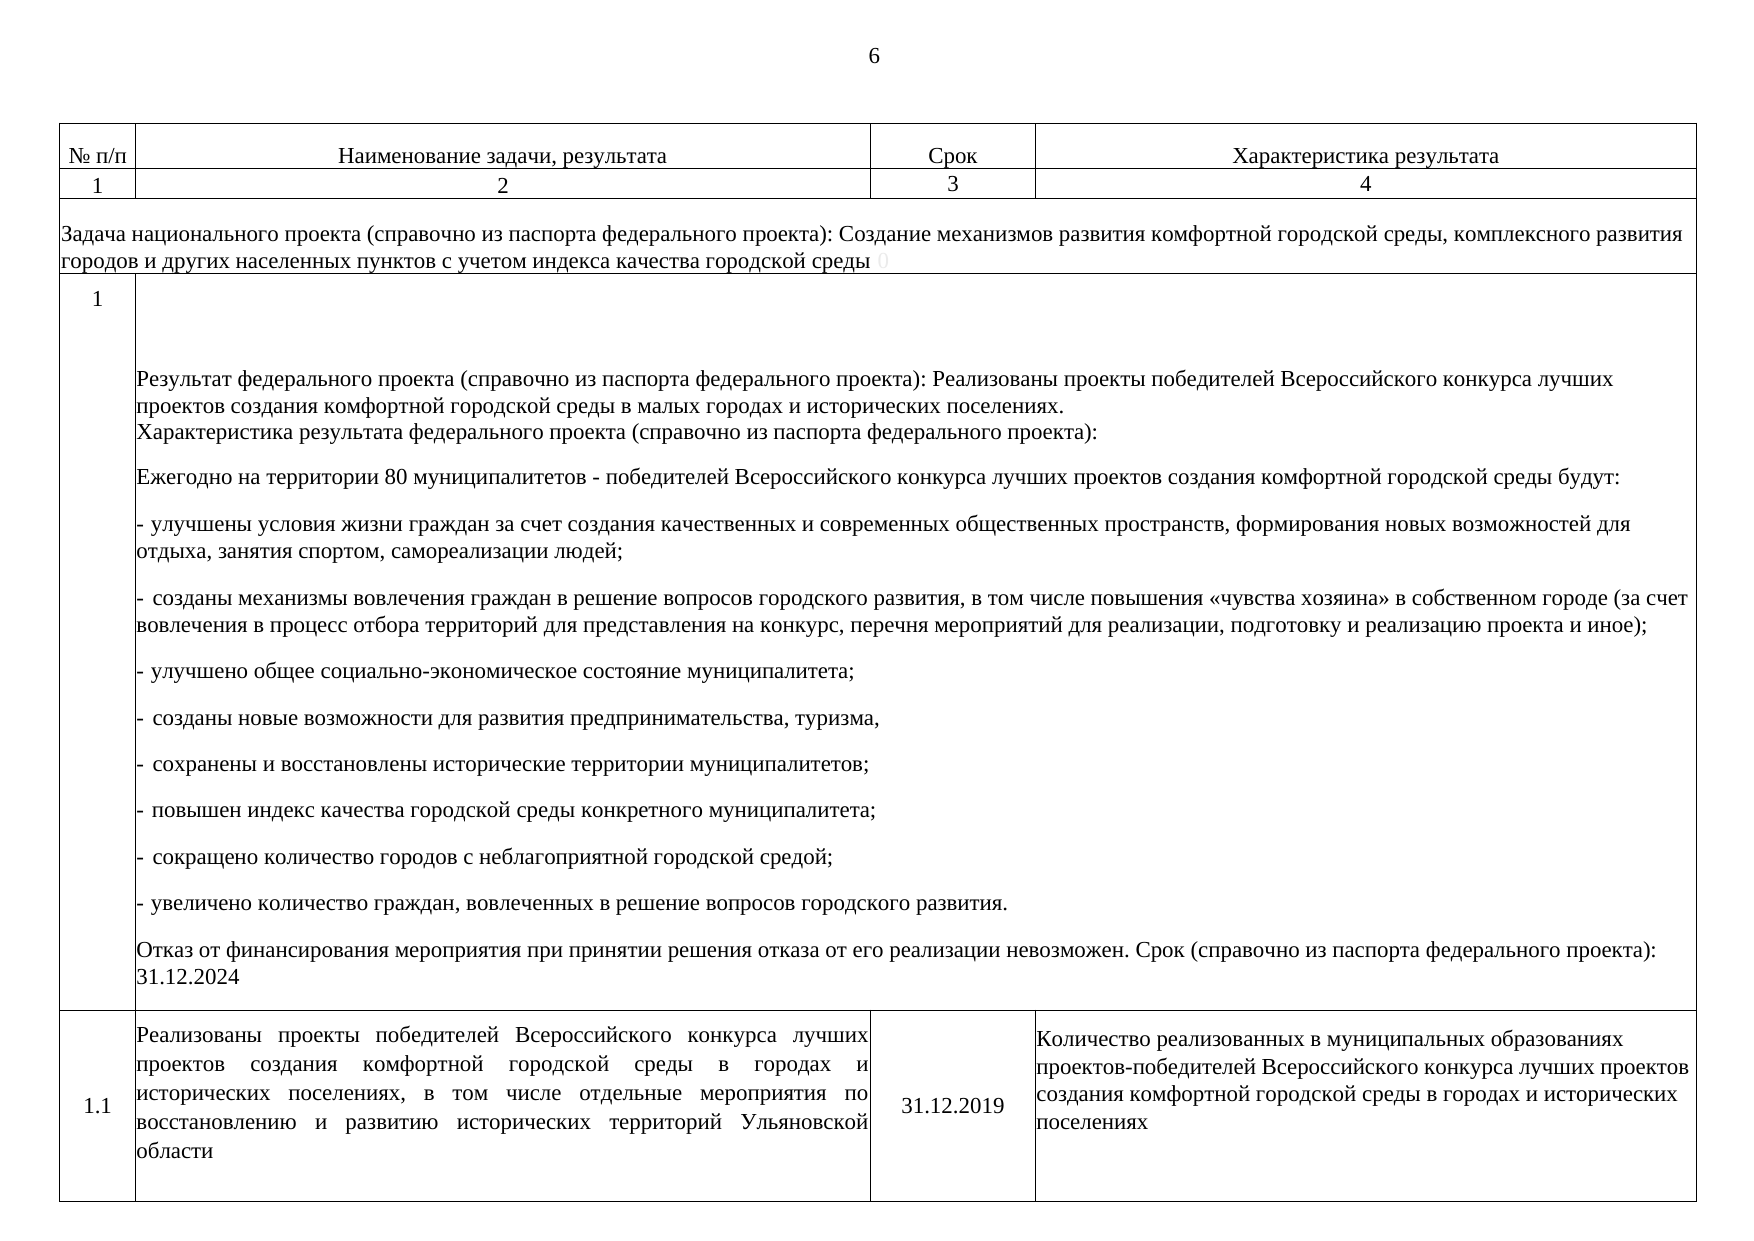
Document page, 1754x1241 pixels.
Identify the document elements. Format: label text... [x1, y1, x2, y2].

table_cell 1 [60, 274, 135, 1009]
table_header Срок [871, 124, 1035, 168]
table_cell 2 [136, 169, 870, 198]
table_header Характеристика результата [1036, 124, 1696, 168]
table_cell 1 [60, 169, 135, 198]
table_cell 1.1 [60, 1011, 135, 1201]
table_cell 3 [871, 169, 1035, 198]
table_cell Задача национального проекта (справочно из паспорта федерального проекта): Создание механизмов развития комфортной городской среды, комплексного развития городов и других населенных пунктов с учетом индекса качества городской среды 0 [60, 199, 1696, 273]
table_cell 31.12.2019 [871, 1011, 1035, 1201]
table_cell Реализованы проекты победителей Всероссийского конкурса лучших проектов создания комфортной городской среды в городах и исторических поселениях, в том числе отдельные мероприятия по восстановлению и развитию исторических территорий Ульяновской области [136, 1011, 870, 1201]
table_cell Результат федерального проекта (справочно из паспорта федерального проекта): Реализованы проекты победителей Всероссийского конкурса лучших проектов создания комфортной городской среды в малых городах и исторических поселениях. Характеристика результата федерального проекта (справочно из паспорта федерального проекта): Ежегодно на территории 80 муниципалитетов - победителей Всероссийского конкурса лучших проектов создания комфортной городской среды будут: улучшены условия жизни граждан за счет создания качественных и современных общественных пространств, формирования новых возможностей для отдыха, занятия спортом, самореализации людей; созданы механизмы вовлечения граждан в решение вопросов городского развития, в том числе повышения «чувства хозяина» в собственном городе (за счет вовлечения в процесс отбора территорий для представления на конкурс, перечня мероприятий для реализации, подготовку и реализацию проекта и иное); улучшено общее социально-экономическое состояние муниципалитета; созданы новые возможности для развития предпринимательства, туризма, сохранены и восстановлены исторические территории муниципалитетов; повышен индекс качества городской среды конкретного муниципалитета; сокращено количество городов с неблагоприятной городской средой; увеличено количество граждан, вовлеченных в решение вопросов городского развития. Отказ от финансирования мероприятия при принятии решения отказа от его реализации невозможен. Срок (справочно из паспорта федерального проекта): 31.12.2024 [136, 274, 1696, 1009]
table_cell Количество реализованных в муниципальных образованиях проектов-победителей Всероссийского конкурса лучших проектов создания комфортной городской среды в городах и исторических поселениях [1036, 1011, 1696, 1201]
table_cell 4 [1036, 169, 1696, 198]
table_header Наименование задачи, результата [136, 124, 870, 168]
table_header № п/п [60, 124, 135, 168]
